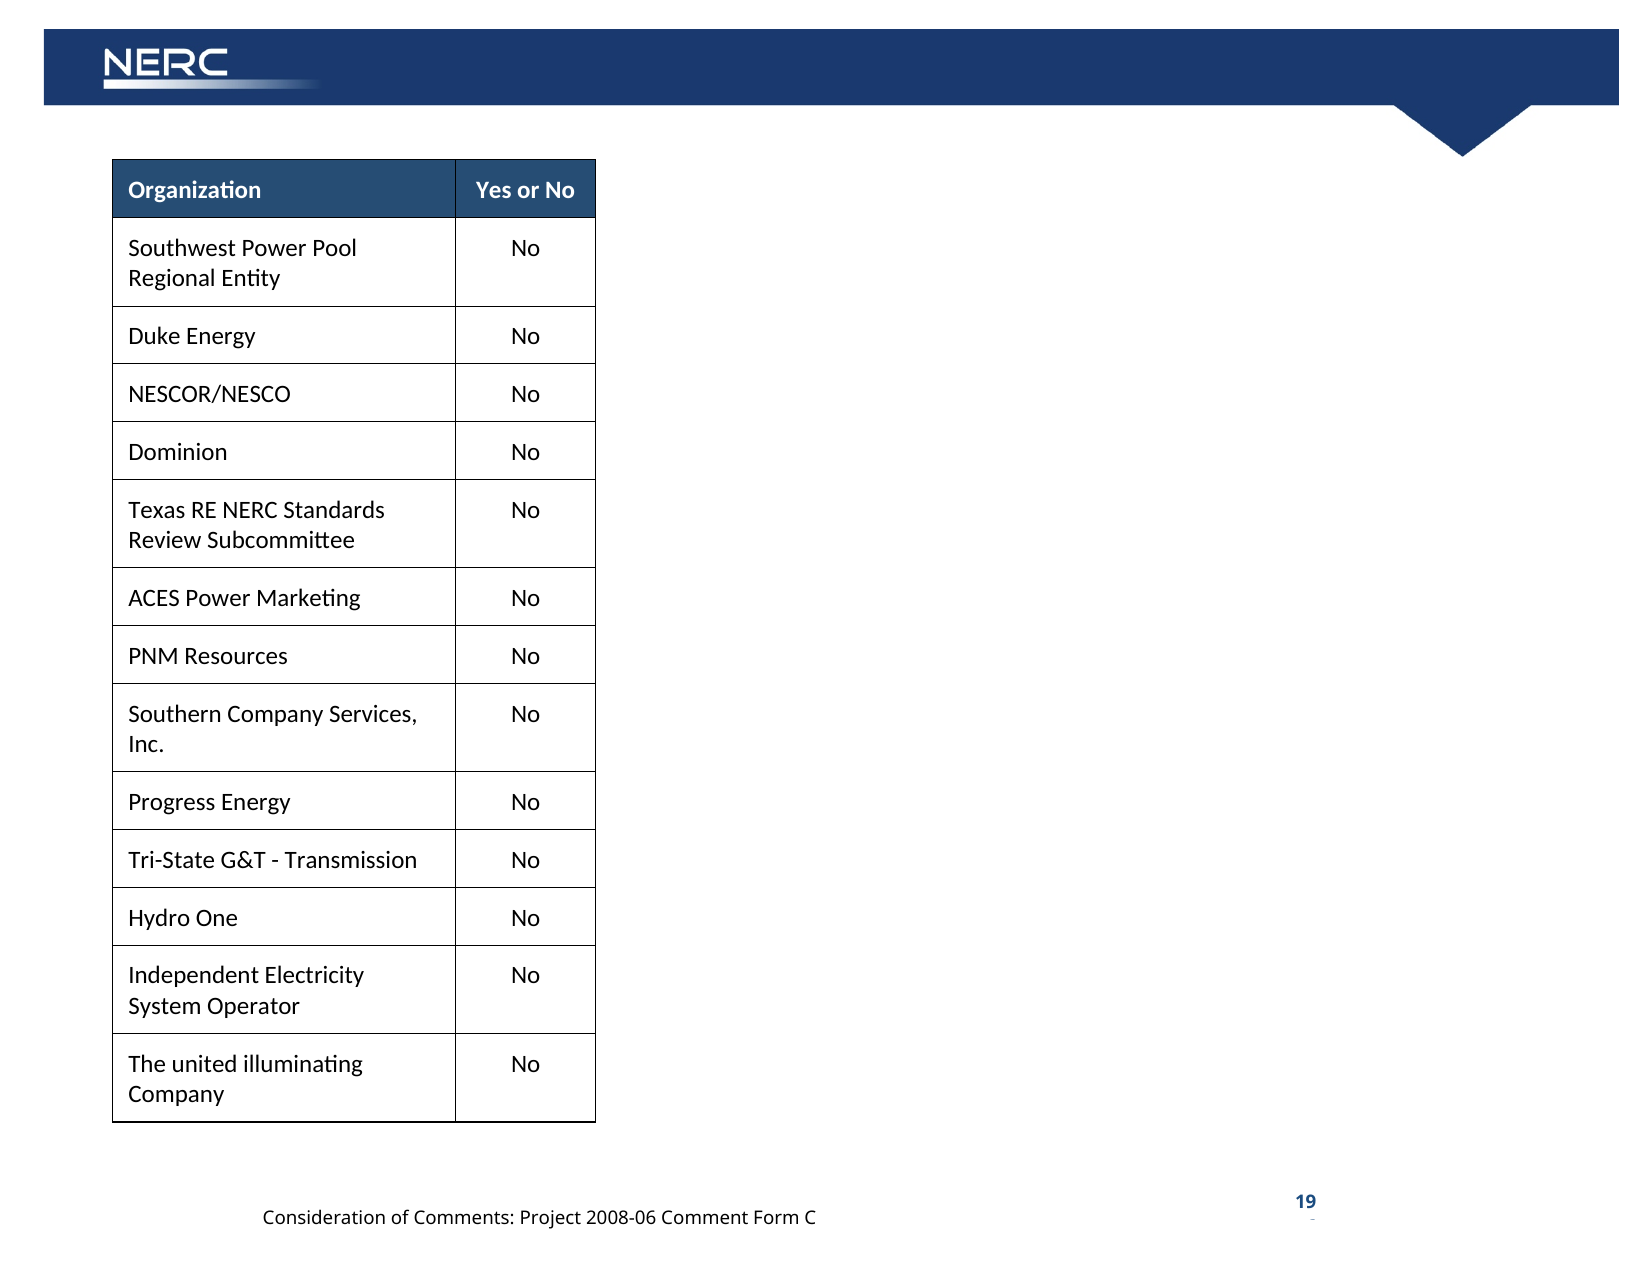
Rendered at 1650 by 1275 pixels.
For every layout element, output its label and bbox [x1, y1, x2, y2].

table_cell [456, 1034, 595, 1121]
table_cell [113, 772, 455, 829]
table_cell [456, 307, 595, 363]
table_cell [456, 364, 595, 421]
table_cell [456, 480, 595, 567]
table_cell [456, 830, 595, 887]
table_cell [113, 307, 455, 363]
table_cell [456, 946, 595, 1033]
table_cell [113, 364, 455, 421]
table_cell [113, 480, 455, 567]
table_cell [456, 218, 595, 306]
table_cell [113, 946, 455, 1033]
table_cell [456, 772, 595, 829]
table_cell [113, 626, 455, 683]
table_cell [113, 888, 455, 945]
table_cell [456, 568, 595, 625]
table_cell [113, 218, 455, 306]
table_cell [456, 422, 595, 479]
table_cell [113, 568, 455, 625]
picture [43, 29, 1619, 157]
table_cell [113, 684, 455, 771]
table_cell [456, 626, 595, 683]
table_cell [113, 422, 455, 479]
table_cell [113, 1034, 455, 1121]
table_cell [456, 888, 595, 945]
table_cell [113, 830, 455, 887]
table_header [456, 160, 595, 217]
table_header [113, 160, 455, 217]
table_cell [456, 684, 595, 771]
